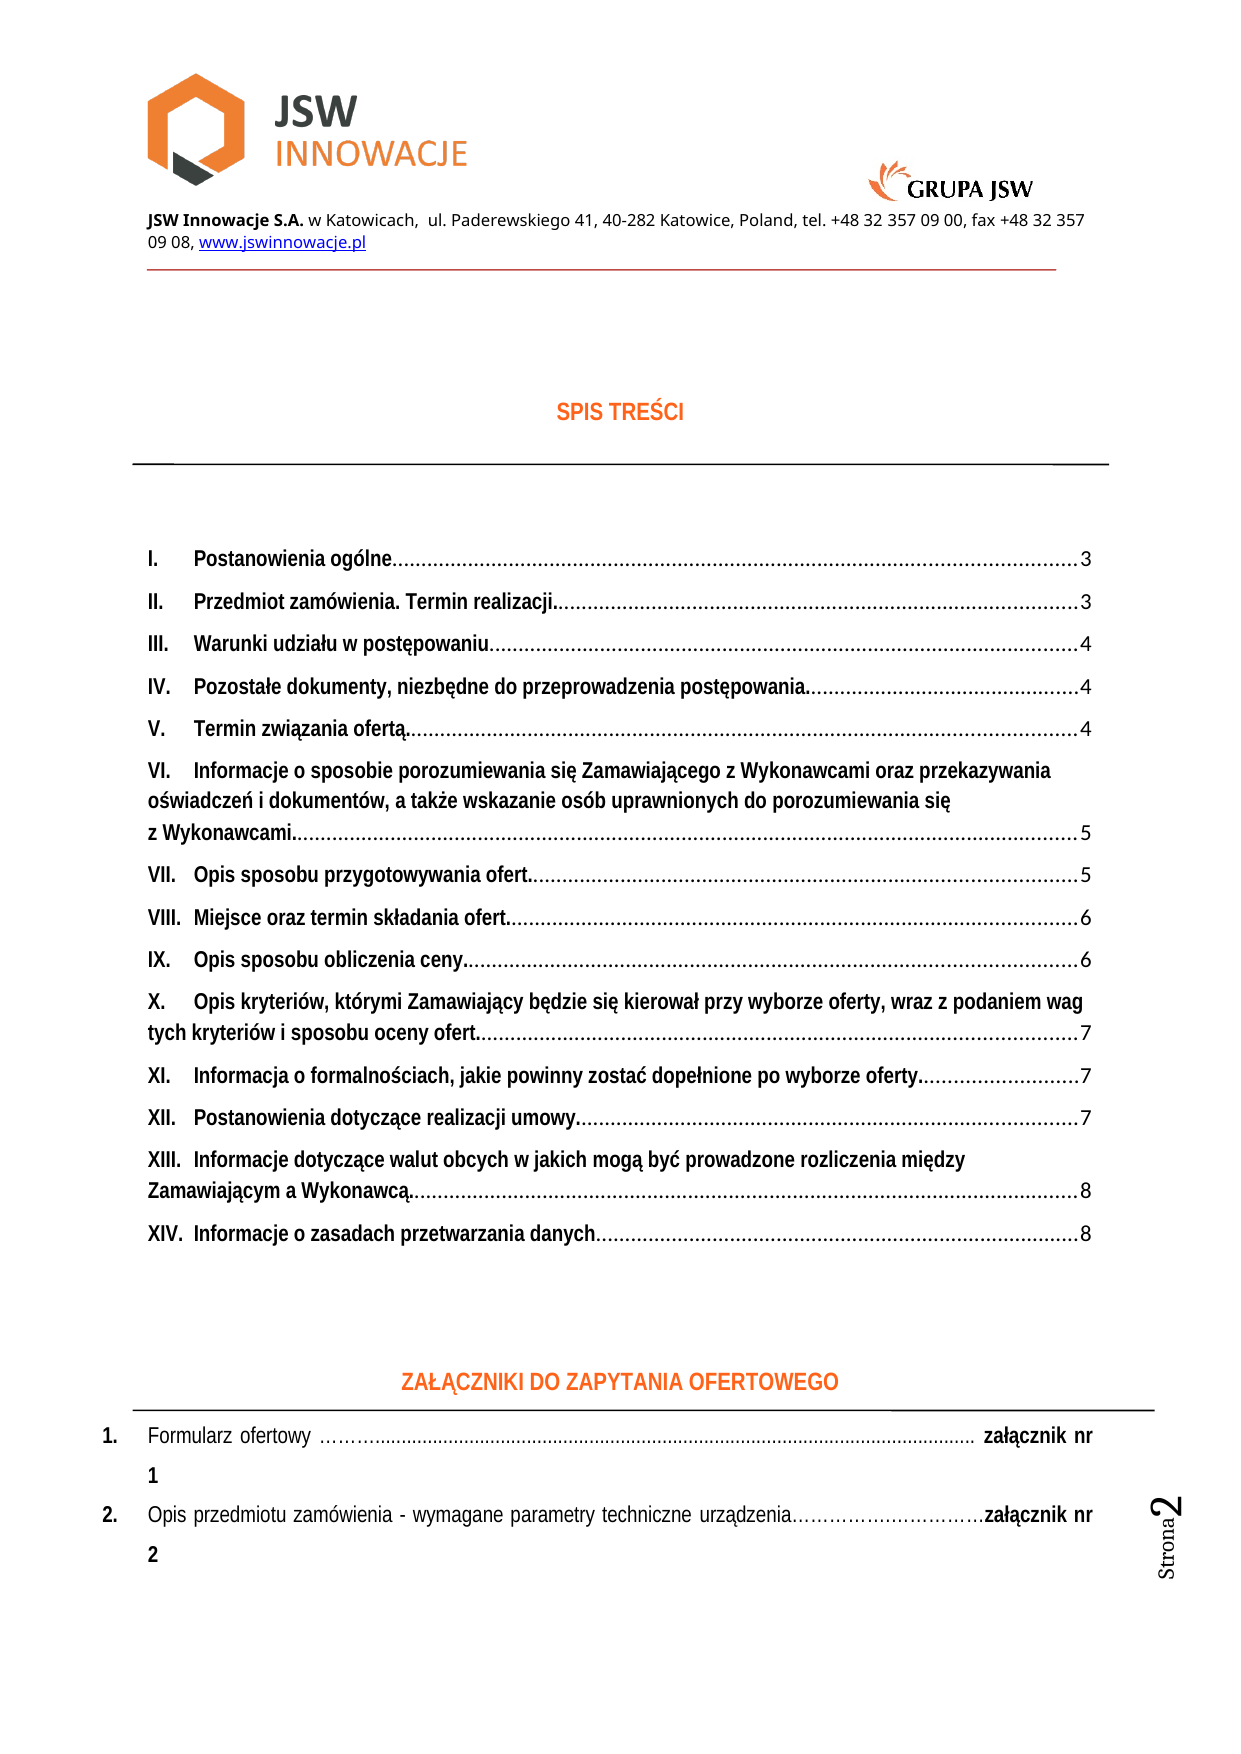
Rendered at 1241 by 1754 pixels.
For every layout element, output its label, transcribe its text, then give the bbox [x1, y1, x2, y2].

picture [861, 156, 1039, 208]
list Formularz ofertowy ………................................................................................................................... załącznik nr 1 [102, 1422, 1093, 1488]
list Opis przedmiotu zamówienia - wymagane parametry techniczne urządzenia…………….……………załącznik nr 2 [102, 1501, 1093, 1567]
picture [147, 73, 467, 186]
text SPIS TREŚCI [148, 396, 1093, 425]
text ZAŁĄCZNIKI DO ZAPYTANIA OFERTOWEGO [148, 1367, 1093, 1396]
